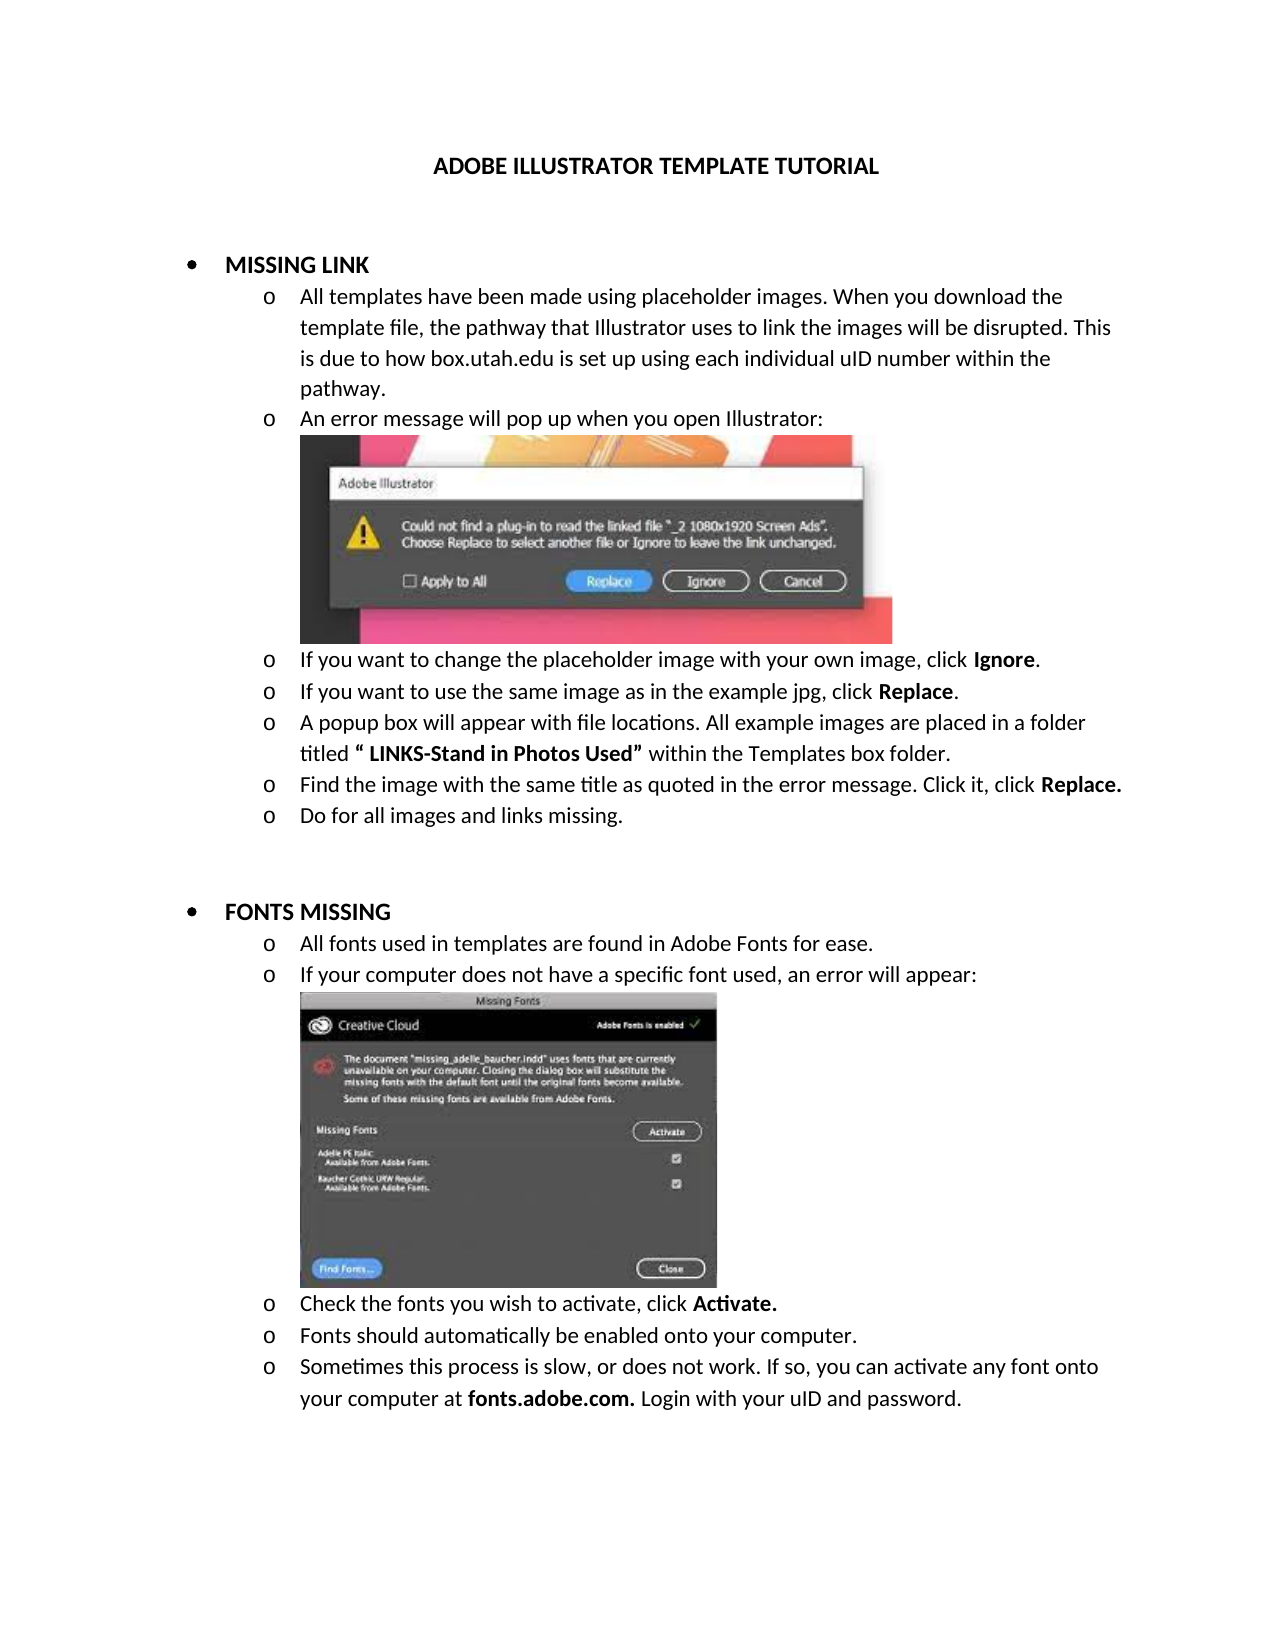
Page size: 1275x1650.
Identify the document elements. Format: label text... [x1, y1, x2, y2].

list If your computer does not have a specific font used, an error will appear: [262, 961, 1125, 990]
list Fonts should automatically be enabled onto your computer. [262, 1321, 1125, 1350]
list MISSING LINK [187, 249, 1125, 280]
picture [300, 992, 718, 1288]
list Check the fonts you wish to activate, click Activate. [262, 1289, 1125, 1319]
list Find the image with the same title as quoted in the error message. Click it, click Replace. [262, 770, 1125, 799]
text ADOBE ILLUSTRATOR TEMPLATE TUTORIAL [187, 150, 1125, 181]
list FONTS MISSING [187, 896, 1125, 927]
list A popup box will appear with file locations. All example images are placed in a folder titled “ LINKS-Stand in Photos Used” within the Templates box folder. [262, 708, 1125, 768]
picture [300, 435, 893, 644]
list An error message will pop up when you open Illustrator: [262, 404, 1125, 433]
list All fonts used in templates are found in Adobe Fonts for ease. [262, 929, 1125, 958]
list Sometimes this process is slow, or does not work. If so, you can activate any font onto your computer at fonts.adobe.com. Login with your uID and password. [262, 1352, 1125, 1412]
list If you want to change the placeholder image with your own image, click Ignore. [262, 645, 1125, 674]
list If you want to use the same image as in the example jpg, click Replace. [262, 677, 1125, 706]
list All templates have been made using placeholder images. When you download the template file, the pathway that Illustrator uses to link the images will be disrupted. This is due to how box.utah.edu is set up using each individual uID number within the pathway. [262, 282, 1125, 402]
list Do for all images and links missing. [262, 801, 1125, 830]
